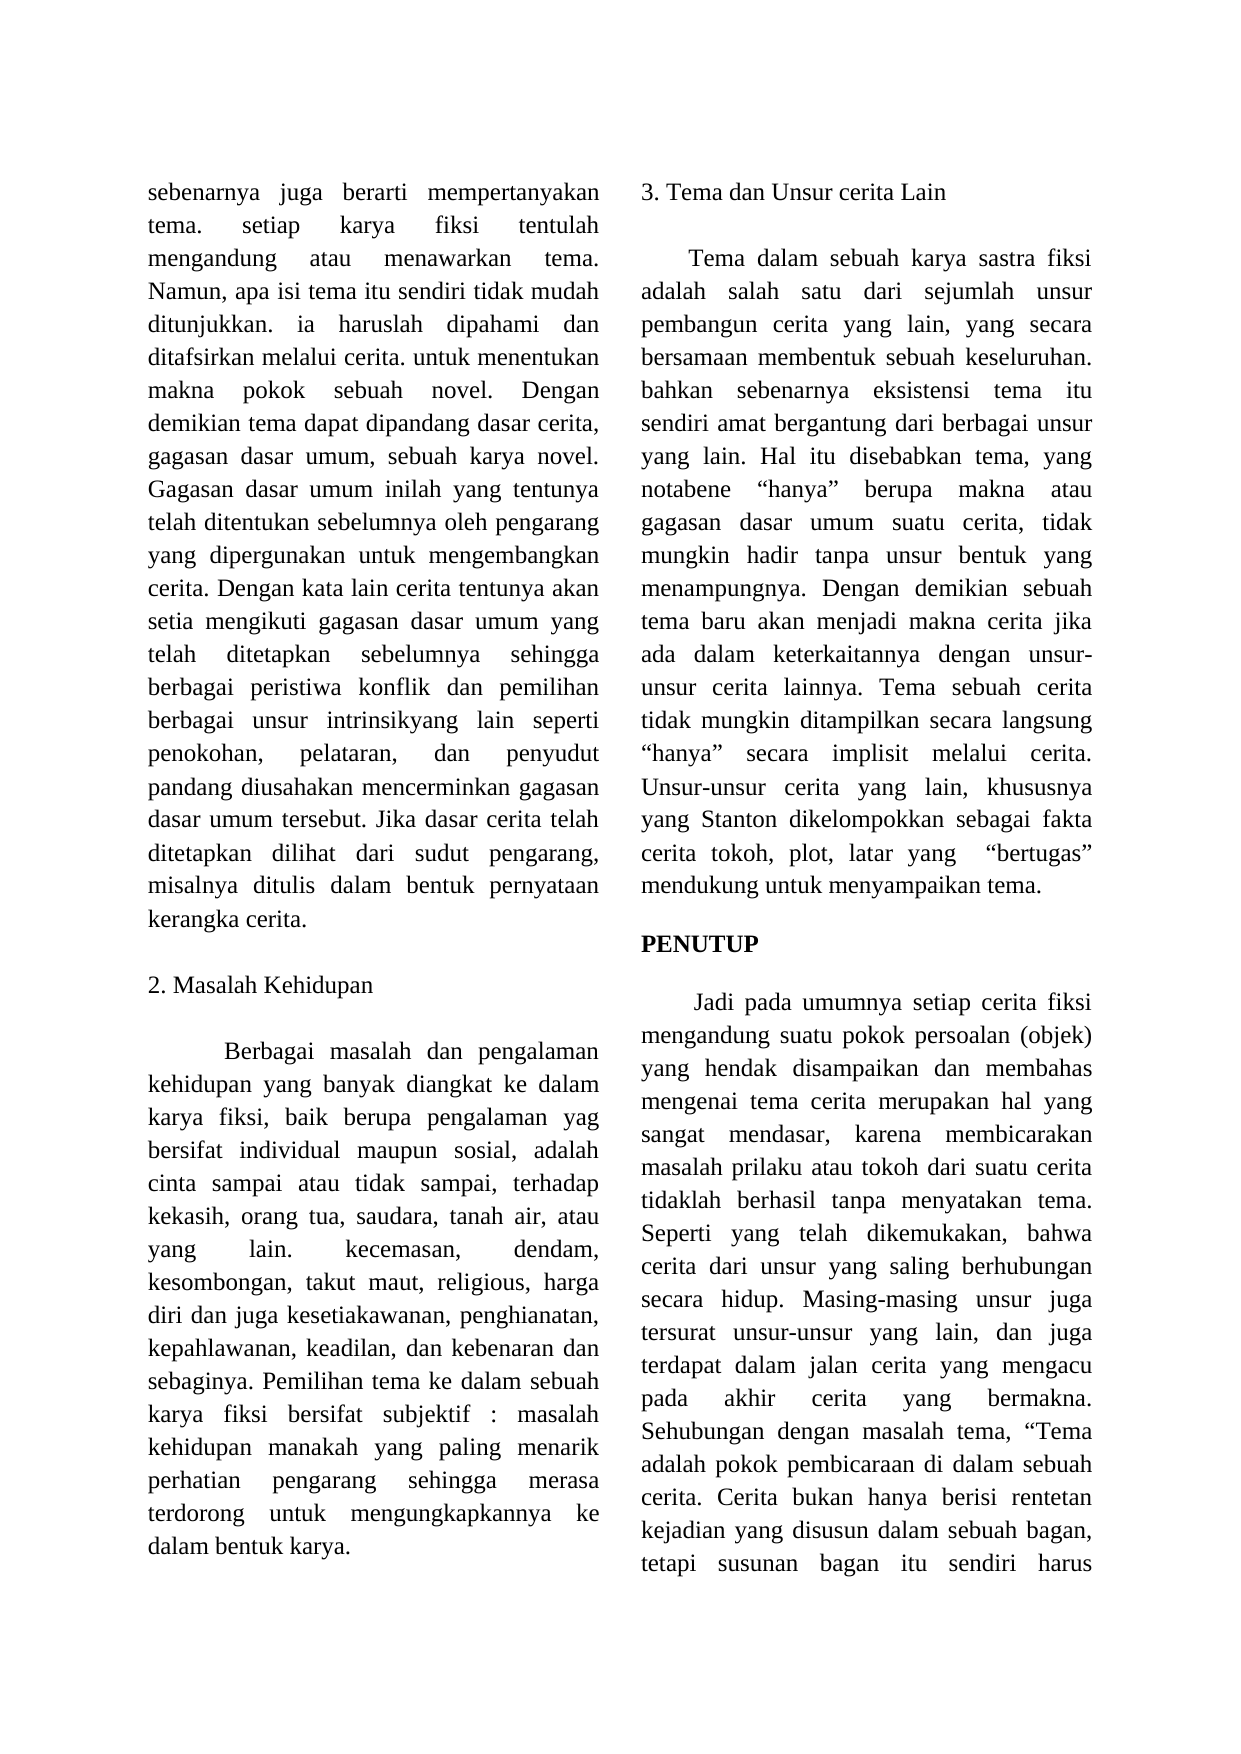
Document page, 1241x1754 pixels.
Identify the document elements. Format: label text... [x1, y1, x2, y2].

text Berbagai masalah dan pengalaman kehidupan yang banyak diangkat ke dalam karya fiksi, baik berupa pengalaman yag bersifat individual maupun sosial, adalah cinta sampai atau tidak sampai, terhadap kekasih, orang tua, saudara, tanah air, atau yang lain. kecemasan, dendam, kesombongan, takut maut, religious, harga diri dan juga kesetiakawanan, penghianatan, kepahlawanan, keadilan, dan kebenaran dan sebaginya. Pemilihan tema ke dalam sebuah karya fiksi bersifat subjektif : masalah kehidupan manakah yang paling menarik perhatian pengarang sehingga merasa terdorong untuk mengungkapkannya ke dalam bentuk karya. [148, 1036, 599, 1560]
text 3. Tema dan Unsur cerita Lain [641, 177, 1092, 206]
text Tema dalam sebuah karya sastra fiksi adalah salah satu dari sejumlah unsur pembangun cerita yang lain, yang secara bersamaan membentuk sebuah keseluruhan. bahkan sebenarnya eksistensi tema itu sendiri amat bergantung dari berbagai unsur yang lain. Hal itu disebabkan tema, yang notabene “hanya” berupa makna atau gagasan dasar umum suatu cerita, tidak mungkin hadir tanpa unsur bentuk yang menampungnya. Dengan demikian sebuah tema baru akan menjadi makna cerita jika ada dalam keterkaitannya dengan unsur-unsur cerita lainnya. Tema sebuah cerita tidak mungkin ditampilkan secara langsung “hanya” secara implisit melalui cerita. Unsur-unsur cerita yang lain, khususnya yang Stanton dikelompokkan sebagai fakta cerita tokoh, plot, latar yang “bertugas” mendukung untuk menyampaikan tema. [641, 243, 1092, 899]
text PENUTUP [641, 929, 1092, 957]
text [641, 987, 1092, 1577]
text 2. Masalah Kehidupan [148, 970, 599, 998]
